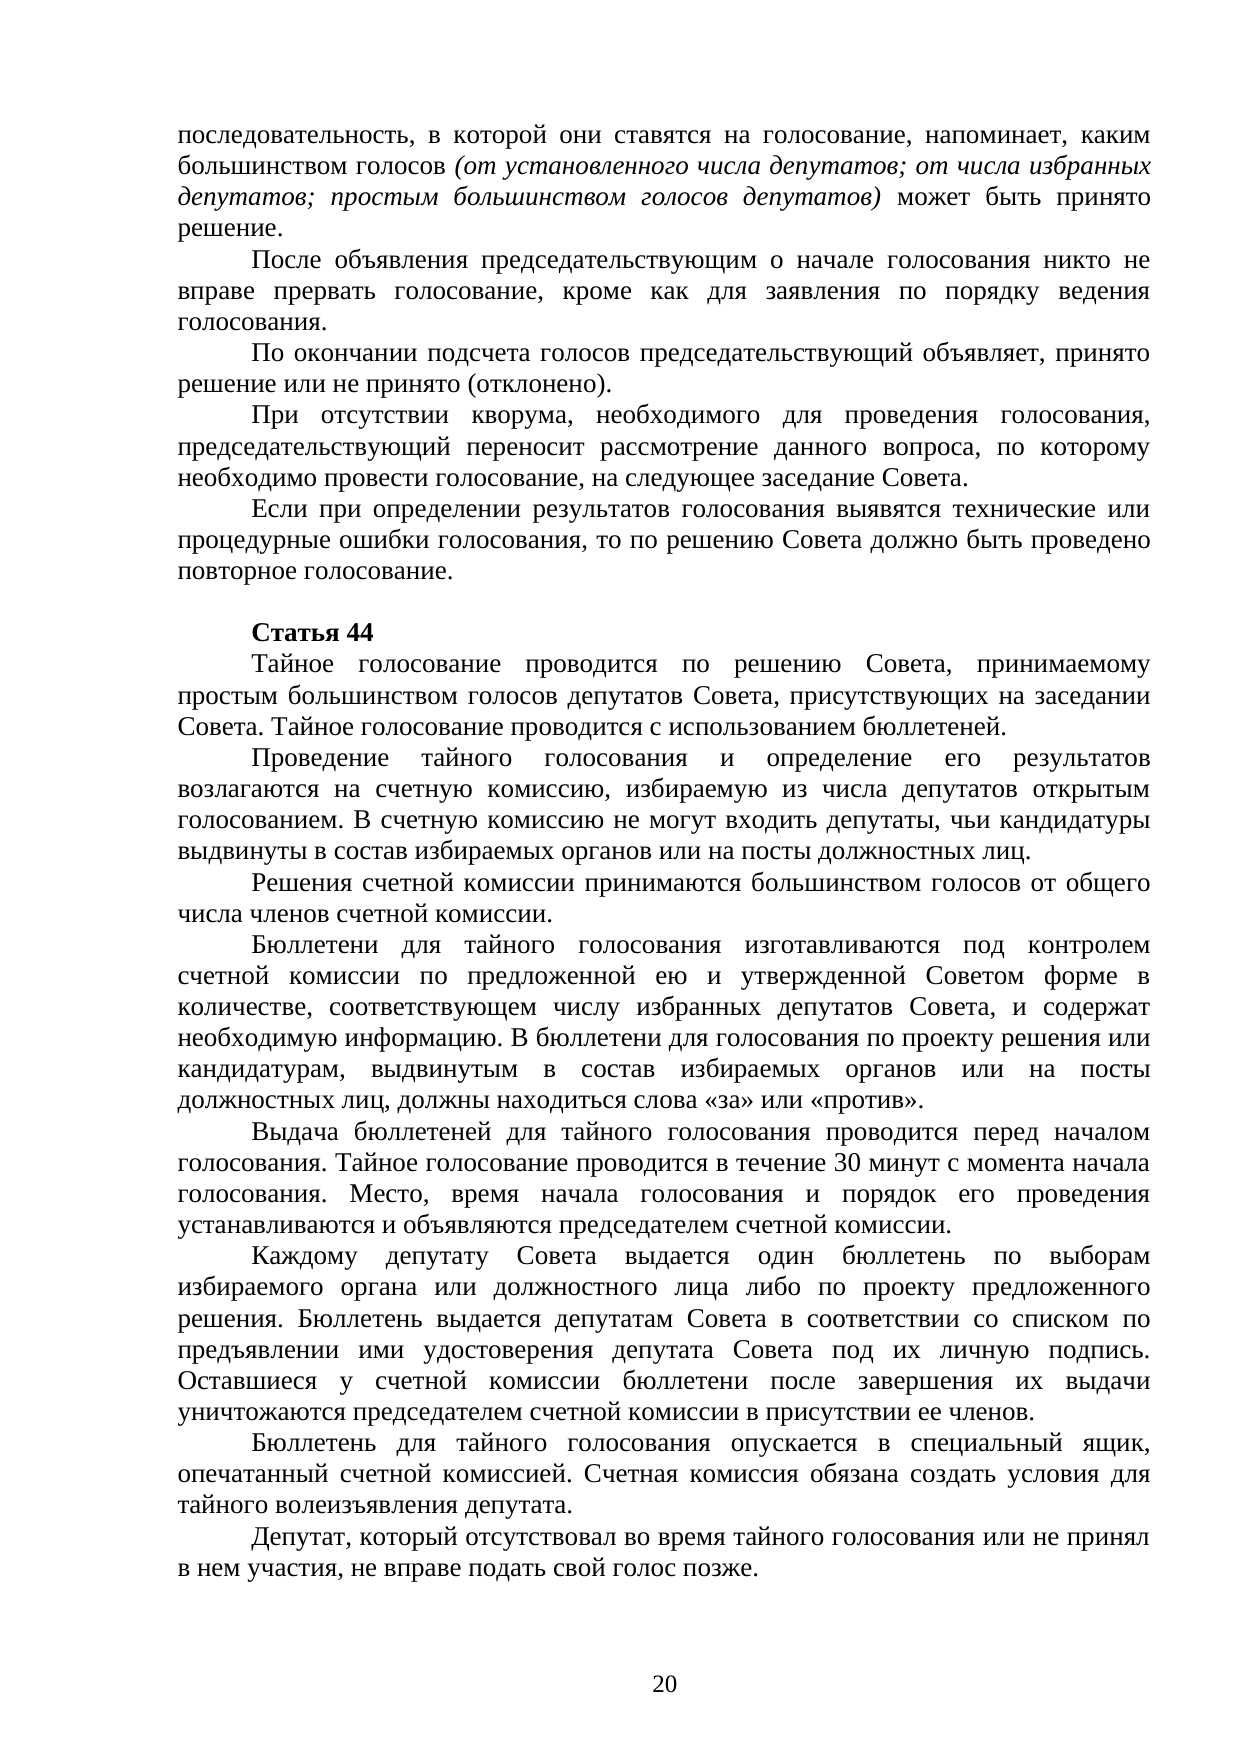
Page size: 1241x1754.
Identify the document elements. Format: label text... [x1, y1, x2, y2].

text Бюллетень для тайного голосования опускается в специальный ящик, опечатанный счетной комиссией. Счетная комиссия обязана создать условия для тайного волеизъявления депутата. [177, 1426, 1152, 1520]
text Если при определении результатов голосования выявятся технические или процедурные ошибки голосования, то по решению Совета должно быть проведено повторное голосование. [177, 492, 1152, 585]
text Проведение тайного голосования и определение его результатов возлагаются на счетную комиссию, избираемую из числа депутатов открытым голосованием. В счетную комиссию не могут входить депутаты, чьи кандидатуры выдвинуты в состав избираемых органов или на посты должностных лиц. [177, 741, 1152, 866]
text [177, 118, 1152, 243]
text Бюллетени для тайного голосования изготавливаются под контролем счетной комиссии по предложенной ею и утвержденной Советом форме в количестве, соответствующем числу избранных депутатов Совета, и содержат необходимую информацию. В бюллетени для голосования по проекту решения или кандидатурам, выдвинутым в состав избираемых органов или на посты должностных лиц, должны находиться слова «за» или «против». [177, 928, 1152, 1115]
text Выдача бюллетеней для тайного голосования проводится перед началом голосования. Тайное голосование проводится в течение 30 минут с момента начала голосования. Место, время начала голосования и порядок его проведения устанавливаются и объявляются председателем счетной комиссии. [177, 1115, 1152, 1239]
text По окончании подсчета голосов председательствующий объявляет, принято решение или не принято (отклонено). [177, 336, 1152, 398]
text При отсутствии кворума, необходимого для проведения голосования, председательствующий переносит рассмотрение данного вопроса, по которому необходимо провести голосование, на следующее заседание Совета. [177, 398, 1152, 492]
text Депутат, который отсутствовал во время тайного голосования или не принял в нем участия, не вправе подать свой голос позже. [177, 1520, 1152, 1582]
text Статья 44 [177, 616, 1152, 648]
text Каждому депутату Совета выдается один бюллетень по выборам избираемого органа или должностного лица либо по проекту предложенного решения. Бюллетень выдается депутатам Совета в соответствии со списком по предъявлении ими удостоверения депутата Совета под их личную подпись. Оставшиеся у счетной комиссии бюллетени после завершения их выдачи уничтожаются председателем счетной комиссии в присутствии ее членов. [177, 1239, 1152, 1426]
text Решения счетной комиссии принимаются большинством голосов от общего числа членов счетной комиссии. [177, 866, 1152, 928]
text После объявления председательствующим о начале голосования никто не вправе прервать голосование, кроме как для заявления по порядку ведения голосования. [177, 243, 1152, 336]
text Тайное голосование проводится по решению Совета, принимаемому простым большинством голосов депутатов Совета, присутствующих на заседании Совета. Тайное голосование проводится с использованием бюллетеней. [177, 648, 1152, 741]
